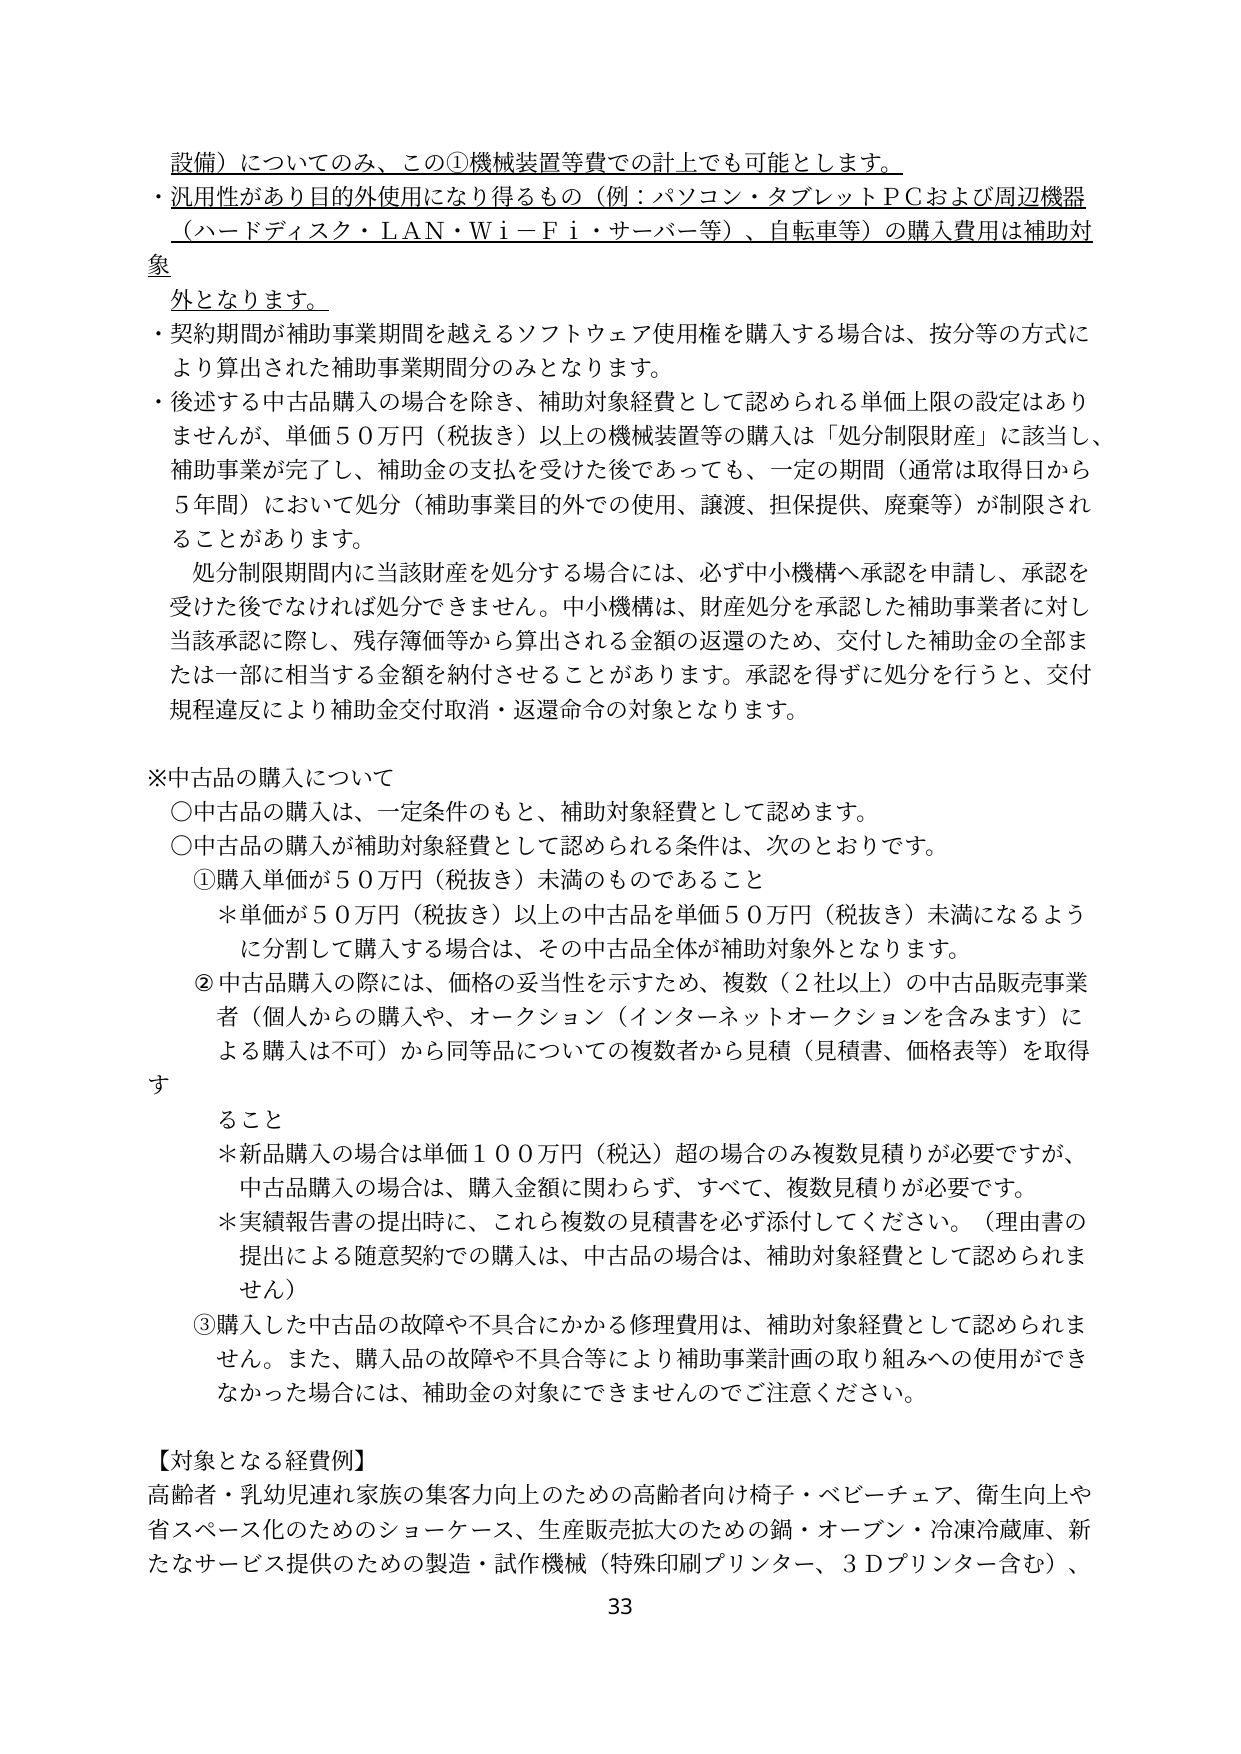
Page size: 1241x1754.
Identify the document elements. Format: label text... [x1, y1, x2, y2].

text 者（個人からの購入や、オークション（インターネットオークションを含みます）に [148, 999, 1092, 1033]
text ・契約期間が補助事業期間を越えるソフトウェア使用権を購入する場合は、按分等の方式により算出された補助事業期間分のみとなります。 [148, 315, 1092, 384]
text せん） [148, 1272, 1092, 1306]
text 外となります。 [148, 281, 1092, 315]
text なかった場合には、補助金の対象にできませんのでご注意ください。 [148, 1374, 1092, 1409]
text 中古品購入の場合は、購入金額に関わらず、すべて、複数見積りが必要です。 [148, 1169, 1092, 1204]
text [148, 1477, 1092, 1579]
text ○中古品の購入は、一定条件のもと、補助対象経費として認めます。 [148, 794, 1092, 828]
text ・後述する中古品購入の場合を除き、補助対象経費として認められる単価上限の設定はありませんが、単価５０万円（税抜き）以上の機械装置等の購入は「処分制限財産」に該当し、補助事業が完了し、補助金の支払を受けた後であっても、一定の期間（通常は取得日から５年間）において処分（補助事業目的外での使用、譲渡、担保提供、廃棄等）が制限されることがあります。 [148, 384, 1092, 554]
text （ハードディスク・ＬＡＮ・Ｗｉ－Ｆｉ・サーバー等）、自転車等）の購入費用は補助対象 [148, 213, 1092, 281]
text ②中古品購入の際には、価格の妥当性を示すため、複数（２社以上）の中古品販売事業 [148, 964, 1092, 999]
text ③購入した中古品の故障や不具合にかかる修理費用は、補助対象経費として認められま [148, 1306, 1092, 1340]
text 提出による随意契約での購入は、中古品の場合は、補助対象経費として認められま [148, 1238, 1092, 1272]
text ＊実績報告書の提出時に、これら複数の見積書を必ず添付してください。（理由書の [148, 1204, 1092, 1238]
text ＊新品購入の場合は単価１００万円（税込）超の場合のみ複数見積りが必要ですが、 [148, 1135, 1092, 1169]
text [148, 144, 1092, 179]
text 【対象となる経費例】 [148, 1443, 1092, 1477]
text ること [148, 1101, 1092, 1135]
text ○中古品の購入が補助対象経費として認められる条件は、次のとおりです。 [148, 828, 1092, 862]
text ＊単価が５０万円（税抜き）以上の中古品を単価５０万円（税抜き）未満になるよう [148, 896, 1092, 930]
text 処分制限期間内に当該財産を処分する場合には、必ず中小機構へ承認を申請し、承認を受けた後でなければ処分できません。中小機構は、財産処分を承認した補助事業者に対し、当該承認に際し、残存簿価等から算出される金額の返還のため、交付した補助金の全部または一部に相当する金額を納付させることがあります。承認を得ずに処分を行うと、交付規程違反により補助金交付取消・返還命令の対象となります。 [169, 554, 1092, 725]
text ※中古品の購入について [148, 759, 1092, 794]
text に分割して購入する場合は、その中古品全体が補助対象外となります。 [148, 930, 1092, 964]
text よる購入は不可）から同等品についての複数者から見積（見積書、価格表等）を取得す [148, 1033, 1092, 1101]
text せん。また、購入品の故障や不具合等により補助事業計画の取り組みへの使用ができ [148, 1340, 1092, 1374]
text ・汎用性があり目的外使用になり得るもの（例：パソコン・タブレットＰＣおよび周辺機器 [148, 179, 1092, 213]
text ①購入単価が５０万円（税抜き）未満のものであること [148, 862, 1092, 896]
